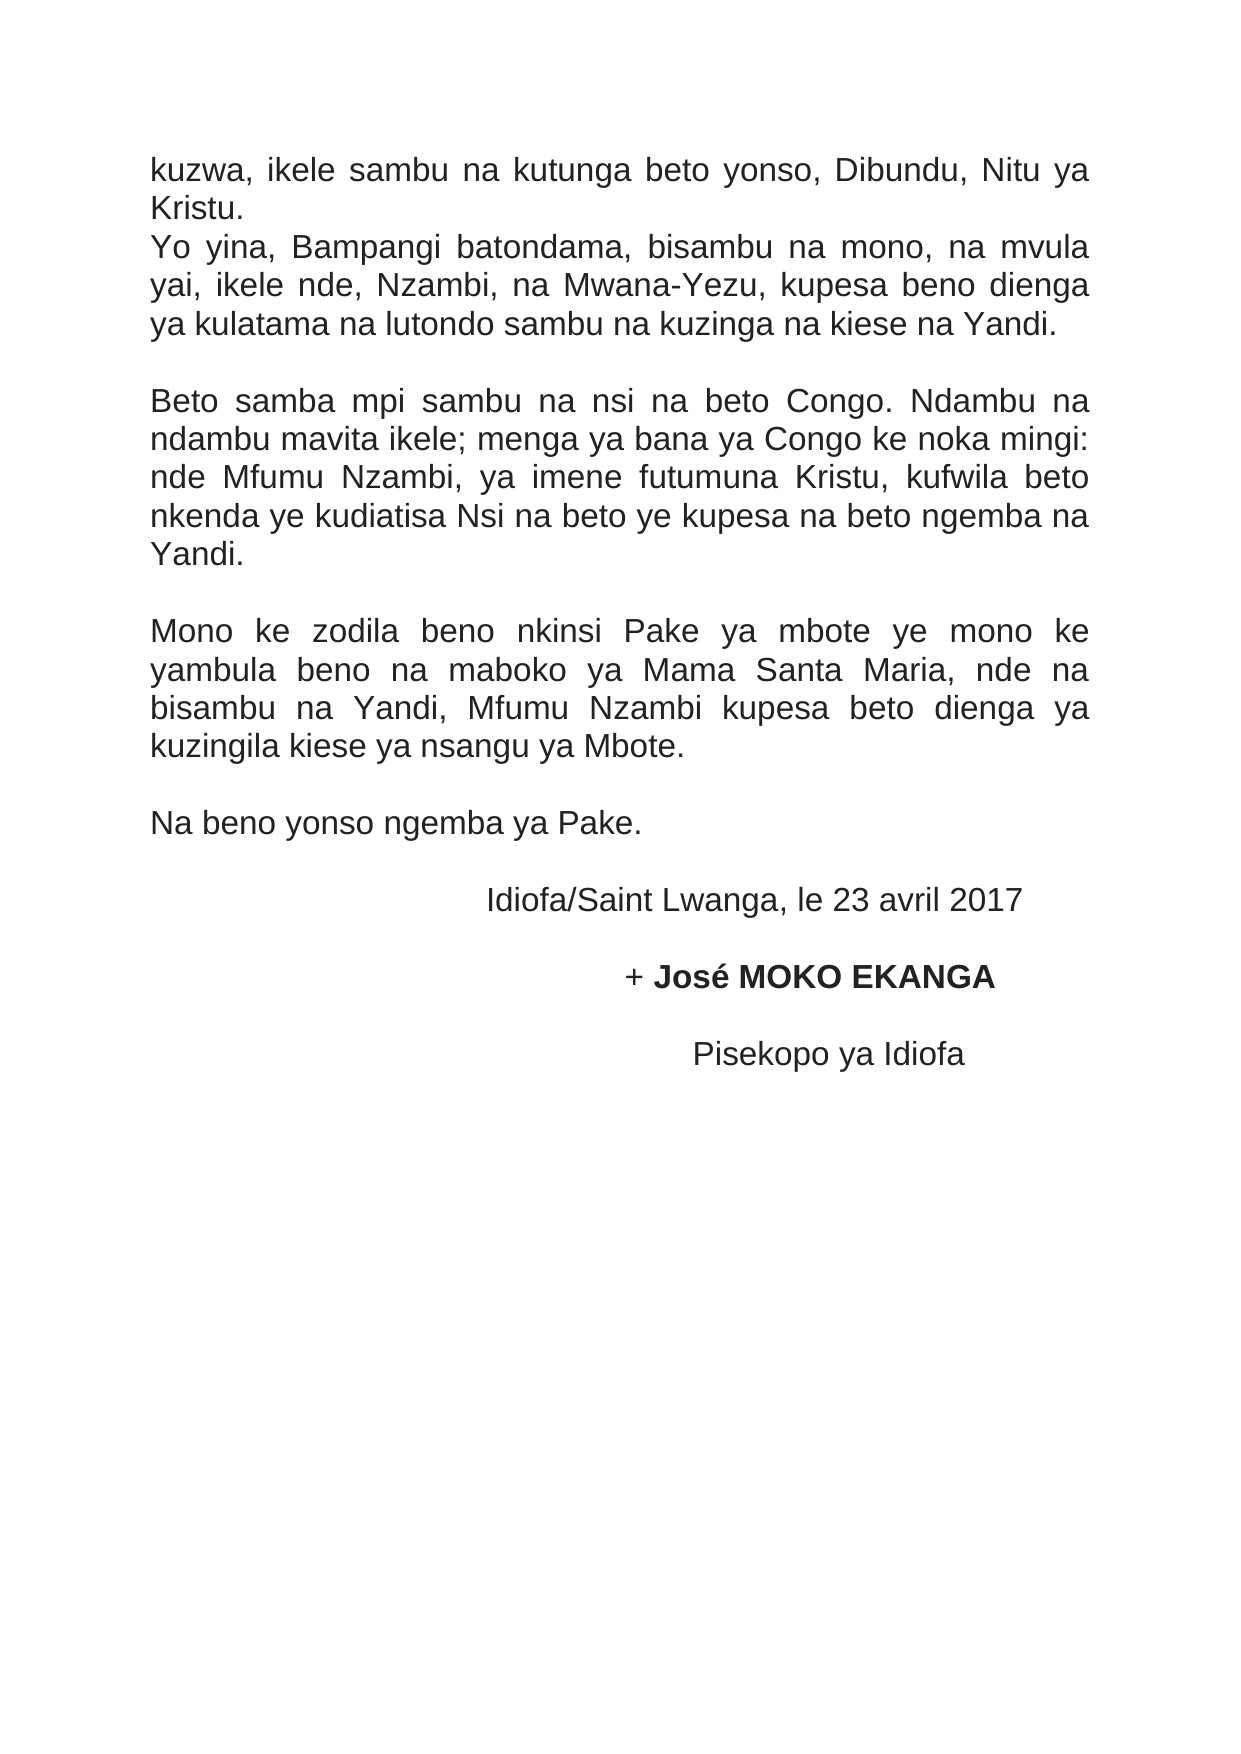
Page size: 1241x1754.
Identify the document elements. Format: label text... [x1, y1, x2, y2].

text Idiofa/Saint Lwanga, le 23 avril 2017 [150, 880, 1090, 919]
text Na beno yonso ngemba ya Pake. [150, 803, 1090, 842]
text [150, 150, 1090, 227]
text Pisekopo ya Idiofa [150, 1034, 1090, 1072]
text Beto samba mpi sambu na nsi na beto Congo. Ndambu na ndambu mavita ikele; menga ya bana ya Congo ke noka mingi: nde Mfumu Nzambi, ya imene futumuna Kristu, kufwila beto nkenda ye kudiatisa Nsi na beto ye kupesa na beto ngemba na Yandi. [150, 381, 1090, 573]
text Mono ke zodila beno nkinsi Pake ya mbote ye mono ke yambula beno na maboko ya Mama Santa Maria, nde na bisambu na Yandi, Mfumu Nzambi kupesa beto dienga ya kuzingila kiese ya nsangu ya Mbote. [150, 611, 1090, 765]
text + José MOKO EKANGA [150, 957, 1090, 996]
text Yo yina, Bampangi batondama, bisambu na mono, na mvula yai, ikele nde, Nzambi, na Mwana-Yezu, kupesa beno dienga ya kulatama na lutondo sambu na kuzinga na kiese na Yandi. [150, 227, 1090, 342]
